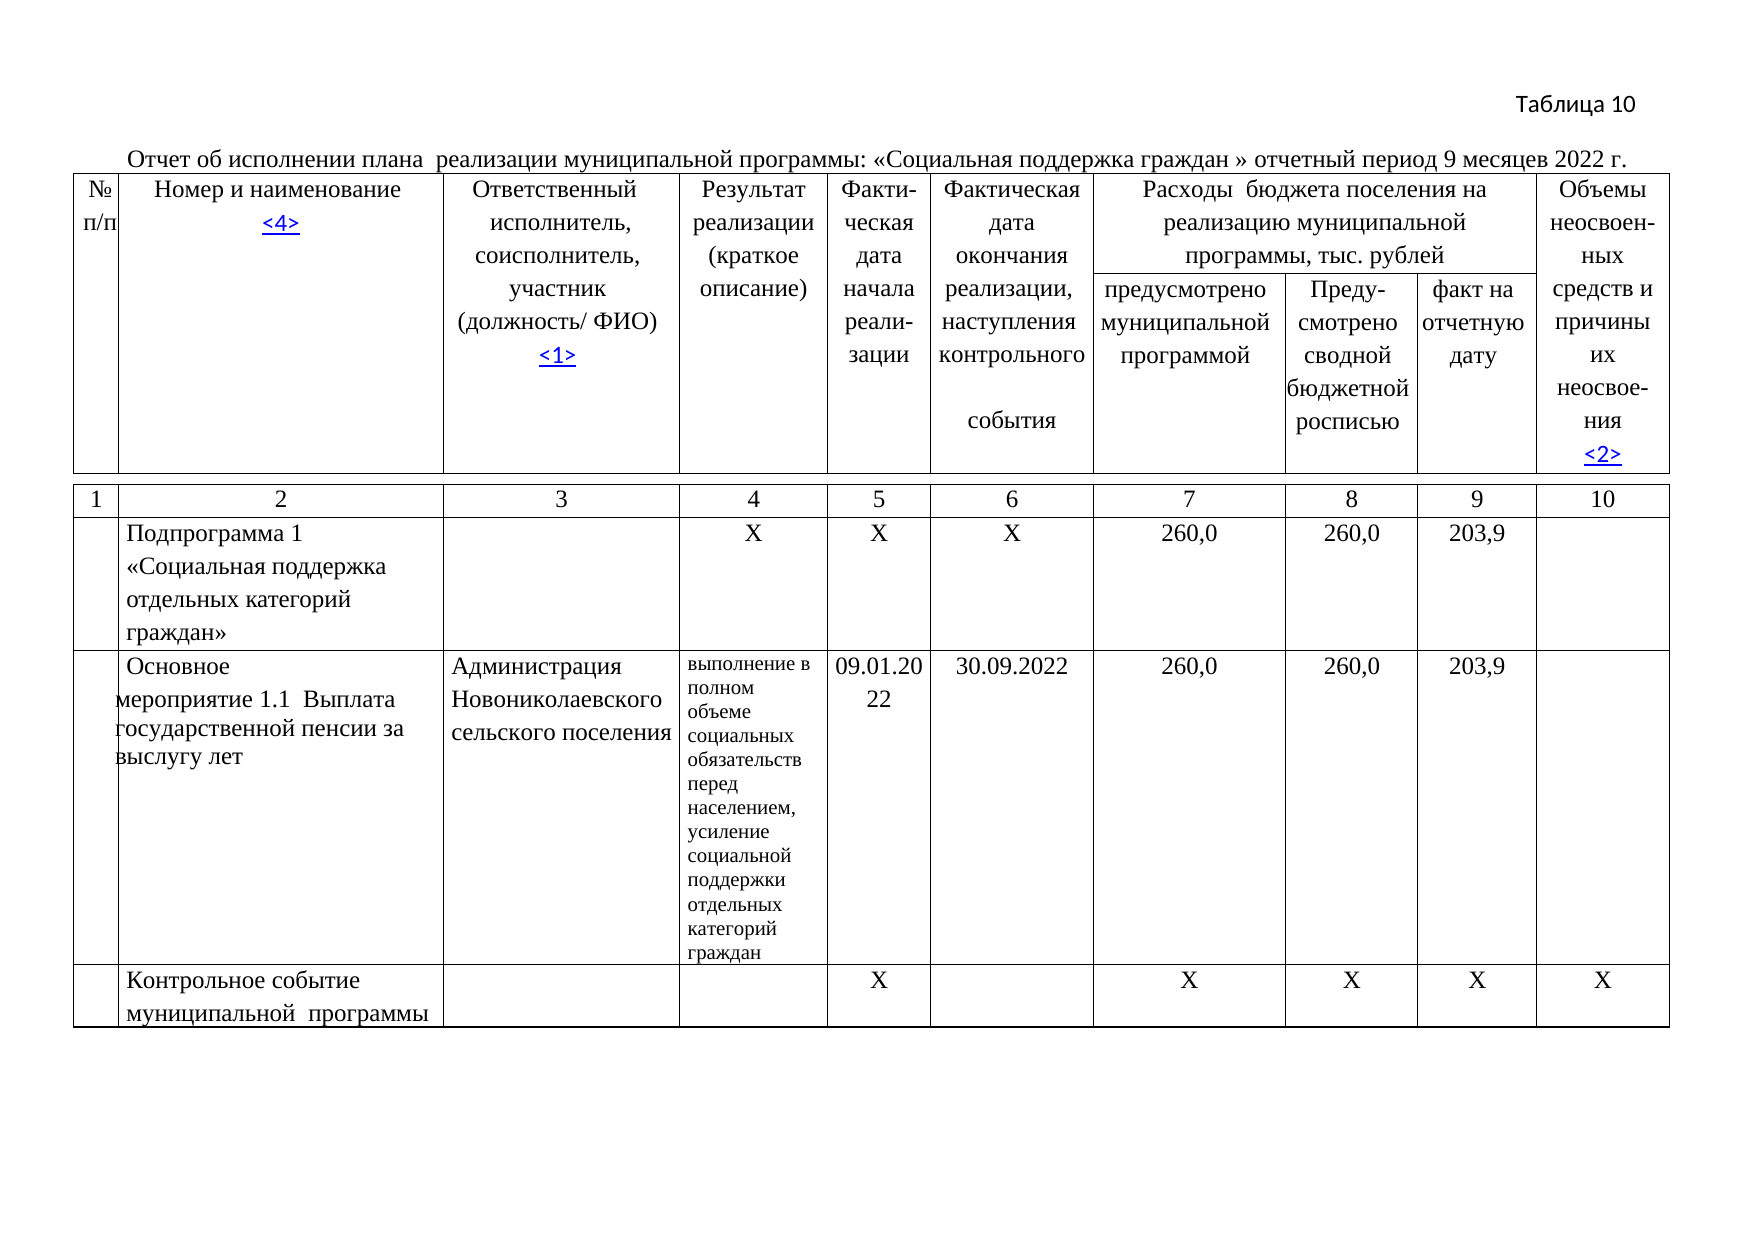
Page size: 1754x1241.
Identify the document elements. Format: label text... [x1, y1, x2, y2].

table_header Номер и наименование <4> [119, 174, 443, 473]
table_cell [931, 965, 1093, 1026]
table_header Ответственный исполнитель, соисполнитель, участник (должность/ ФИО) <1> [444, 174, 679, 473]
table_cell 260,0 [1094, 651, 1285, 964]
table_cell 260,0 [1286, 518, 1417, 650]
table_header 5 [828, 485, 930, 517]
table_cell Подпрограмма 1 «Социальная поддержка отдельных категорий граждан» [119, 518, 443, 650]
table_cell предусмотрено муниципальной программой [1094, 274, 1285, 473]
table_cell 09.01.2022 [828, 651, 930, 964]
table_header 2 [119, 485, 443, 517]
table_cell [74, 965, 118, 1026]
table_cell выполнение в полном объеме социальных обязательств перед населением, усиление социальной поддержки отдельных категорий граждан [680, 651, 827, 964]
table_cell [74, 651, 118, 964]
table_cell [1537, 651, 1669, 964]
table_cell 203,9 [1418, 651, 1536, 964]
table_cell Основное мероприятие 1.1 Выплата государственной пенсии за выслугу лет [119, 651, 443, 964]
table_header Фактическая дата окончания реализации, наступления контрольного события [931, 174, 1093, 473]
table_header 3 [444, 485, 679, 517]
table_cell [119, 965, 443, 1026]
table_cell X [1094, 965, 1285, 1026]
table_header 10 [1537, 485, 1669, 517]
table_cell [444, 651, 679, 964]
table_cell [680, 965, 827, 1026]
table_cell X [680, 518, 827, 650]
table_cell X [1537, 965, 1669, 1026]
table_header Результат реализации (краткое описание) [680, 174, 827, 473]
table_cell Преду-смотрено сводной бюджетной росписью [1286, 274, 1417, 473]
text Отчет об исполнении плана реализации муниципальной программы: «Социальная поддержка граждан » отчетный период 9 месяцев 2022 г. [118, 144, 1636, 173]
table_cell [444, 965, 679, 1026]
table_header 8 [1286, 485, 1417, 517]
table_header 7 [1094, 485, 1285, 517]
table_header Объемы неосвоен-ных средств и причины их неосвое-ния <2> [1537, 174, 1669, 473]
table_cell X [1418, 965, 1536, 1026]
table_header 9 [1418, 485, 1536, 517]
table_cell X [1286, 965, 1417, 1026]
table_cell 260,0 [1286, 651, 1417, 964]
table_header 4 [680, 485, 827, 517]
table_header 1 [74, 485, 118, 517]
table_cell 203,9 [1418, 518, 1536, 650]
table_cell 260,0 [1094, 518, 1285, 650]
table_cell X [931, 518, 1093, 650]
table_cell [444, 518, 679, 650]
table_cell [74, 518, 118, 650]
table_cell факт на отчетную дату [1418, 274, 1536, 473]
table_header № п/п [74, 174, 118, 473]
table_cell [1537, 518, 1669, 650]
table_cell 30.09.2022 [931, 651, 1093, 964]
table_header 6 [931, 485, 1093, 517]
table_cell X [828, 518, 930, 650]
table_header Факти-ческая дата начала реали-зации [828, 174, 930, 473]
table_header Расходы бюджета поселения на реализацию муниципальной программы, тыс. рублей [1094, 174, 1536, 273]
table_cell X [828, 965, 930, 1026]
text Таблица 10 [118, 88, 1636, 119]
